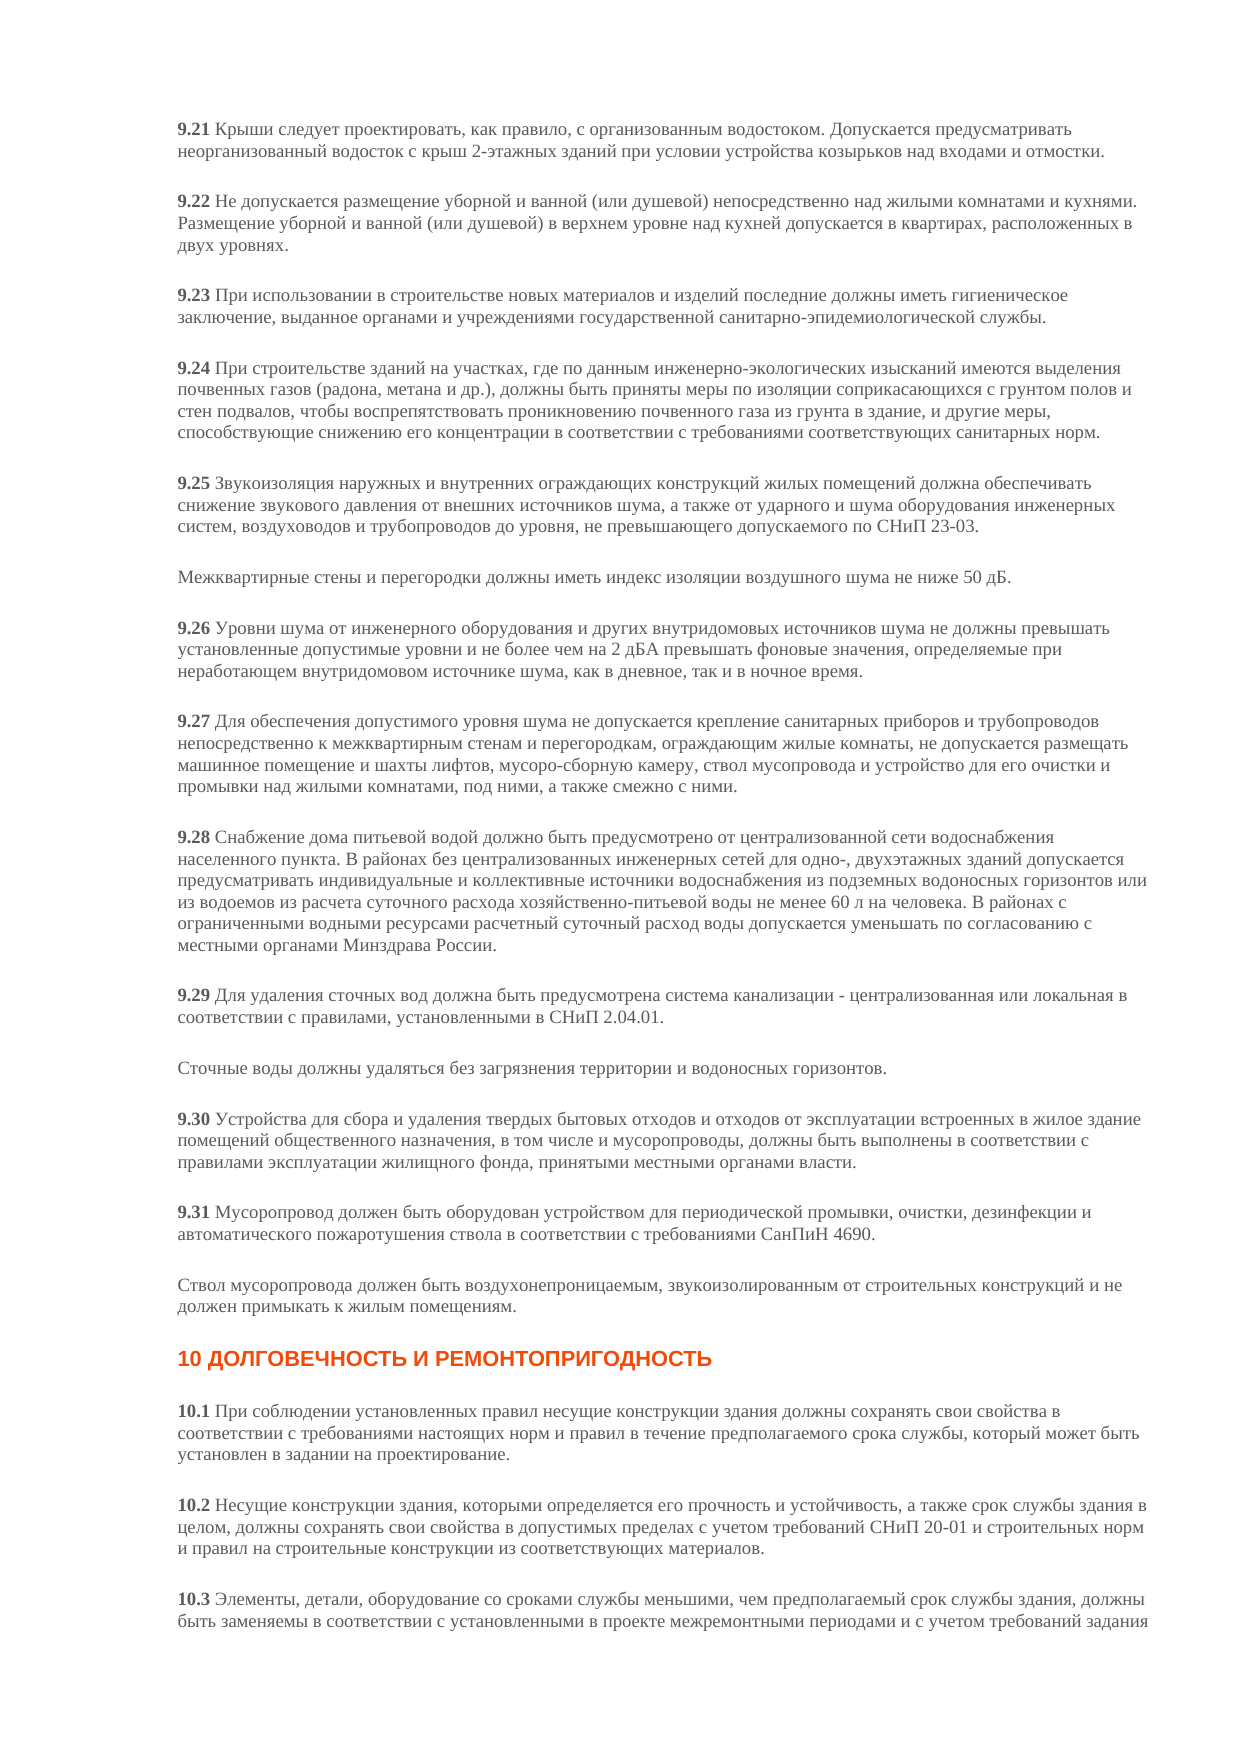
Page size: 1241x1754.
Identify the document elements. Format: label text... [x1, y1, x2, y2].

text 10.1 При соблюдении установленных правил несущие конструкции здания должны сохранять свои свойства в соответствии с требованиями настоящих норм и правил в течение предполагаемого срока службы, который может быть установлен в задании на проектирование. [177, 1400, 1152, 1465]
text 9.30 Устройства для сбора и удаления твердых бытовых отходов и отходов от эксплуатации встроенных в жилое здание помещений общественного назначения, в том числе и мусоропроводы, должны быть выполнены в соответствии с правилами эксплуатации жилищного фонда, принятыми местными органами власти. [177, 1107, 1152, 1172]
text Ствол мусоропровода должен быть воздухонепроницаемым, звукоизолированным от строительных конструкций и не должен примыкать к жилым помещениям. [177, 1273, 1152, 1317]
text 9.22 Не допускается размещение уборной и ванной (или душевой) непосредственно над жилыми комнатами и кухнями. Размещение уборной и ванной (или душевой) в верхнем уровне над кухней допускается в квартирах, расположенных в двух уровнях. [177, 190, 1152, 255]
text 9.31 Мусоропровод должен быть оборудован устройством для периодической промывки, очистки, дезинфекции и автоматического пожаротушения ствола в соответствии с требованиями СанПиН 4690. [177, 1201, 1152, 1244]
text 9.27 Для обеспечения допустимого уровня шума не допускается крепление санитарных приборов и трубопроводов непосредственно к межквартирным стенам и перегородкам, ограждающим жилые комнаты, не допускается размещать машинное помещение и шахты лифтов, мусоро-сборную камеру, ствол мусопровода и устройство для его очистки и промывки над жилыми комнатами, под ними, а также смежно с ними. [177, 710, 1152, 797]
text 9.26 Уровни шума от инженерного оборудования и других внутридомовых источников шума не должны превышать установленные допустимые уровни и не более чем на 2 дБА превышать фоновые значения, определяемые при неработающем внутридомовом источнике шума, как в дневное, так и в ночное время. [177, 617, 1152, 681]
text Сточные воды должны удаляться без загрязнения территории и водоносных горизонтов. [177, 1057, 1152, 1078]
text 9.29 Для удаления сточных вод должна быть предусмотрена система канализации - централизованная или локальная в соответствии с правилами, установленными в СНиП 2.04.01. [177, 984, 1152, 1027]
text 9.21 Крыши следует проектировать, как правило, с организованным водостоком. Допускается предусматривать неорганизованный водосток с крыш 2-этажных зданий при условии устройства козырьков над входами и отмостки. [177, 118, 1152, 161]
text 9.28 Снабжение дома питьевой водой должно быть предусмотрено от централизованной сети водоснабжения населенного пункта. В районах без централизованных инженерных сетей для одно-, двухэтажных зданий допускается предусматривать индивидуальные и коллективные источники водоснабжения из подземных водоносных горизонтов или из водоемов из расчета суточного расхода хозяйственно-питьевой воды не менее 60 л на человека. В районах с ограниченными водными ресурсами расчетный суточный расход воды допускается уменьшать по согласованию с местными органами Минздрава России. [177, 826, 1152, 955]
text 9.25 Звукоизоляция наружных и внутренних ограждающих конструкций жилых помещений должна обеспечивать снижение звукового давления от внешних источников шума, а также от ударного и шума оборудования инженерных систем, воздуховодов и трубопроводов до уровня, не превышающего допускаемого по СНиП 23-03. [177, 472, 1152, 537]
text Межквартирные стены и перегородки должны иметь индекс изоляции воздушного шума не ниже 50 дБ. [177, 566, 1152, 587]
text 9.23 При использовании в строительстве новых материалов и изделий последние должны иметь гигиеническое заключение, выданное органами и учреждениями государственной санитарно-эпидемиологической службы. [177, 284, 1152, 327]
text 10 ДОЛГОВЕЧНОСТЬ И РЕМОНТОПРИГОДНОСТЬ [177, 1346, 1152, 1371]
text 9.24 При строительстве зданий на участках, где по данным инженерно-экологических изысканий имеются выделения почвенных газов (радона, метана и др.), должны быть приняты меры по изоляции соприкасающихся с грунтом полов и стен подвалов, чтобы воспрепятствовать проникновению почвенного газа из грунта в здание, и другие меры, способствующие снижению его концентрации в соответствии с требованиями соответствующих санитарных норм. [177, 357, 1152, 443]
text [177, 1588, 1152, 1631]
text 10.2 Несущие конструкции здания, которыми определяется его прочность и устойчивость, а также срок службы здания в целом, должны сохранять свои свойства в допустимых пределах с учетом требований СНиП 20-01 и строительных норм и правил на строительные конструкции из соответствующих материалов. [177, 1494, 1152, 1559]
